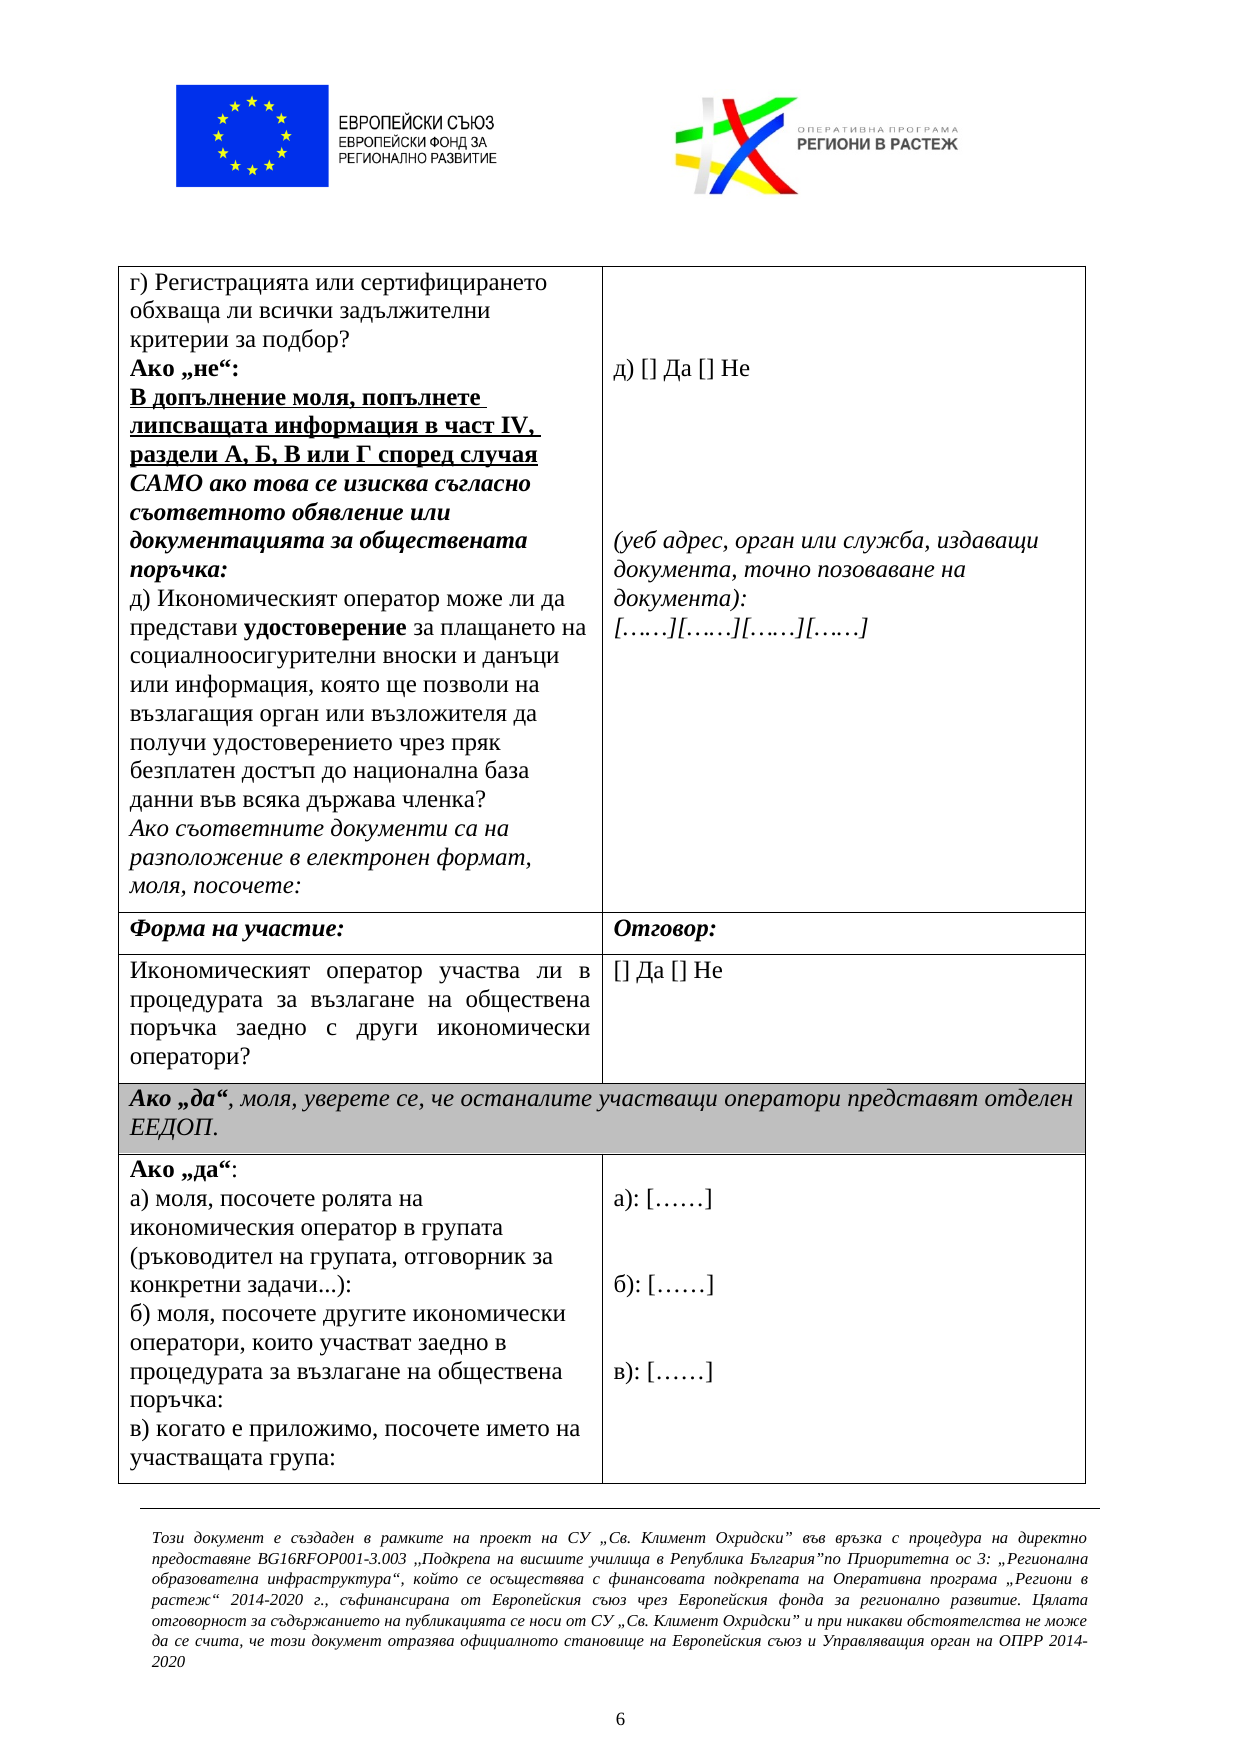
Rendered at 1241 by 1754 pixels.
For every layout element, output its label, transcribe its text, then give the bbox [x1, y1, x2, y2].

table_cell [] Да [] Не [603, 955, 1085, 1082]
picture [161, 73, 525, 201]
table_cell Ако „да“: а) моля, посочете ролята на икономическия оператор в групата (ръководител на групата, отговорник за конкретни задачи...): б) моля, посочете другите икономически оператори, които участват заедно в процедурата за възлагане на обществена поръчка: в) когато е приложимо, посочете името на участващата група: [119, 1155, 602, 1483]
table_cell Отговор: [603, 913, 1085, 954]
table_cell Икономическият оператор участва ли в процедурата за възлагане на обществена поръчка заедно с други икономически оператори? [119, 955, 602, 1082]
table_cell а): [……] б): [……] в): [……] [603, 1155, 1085, 1483]
table_cell Ако „да“, моля, уверете се, че останалите участващи оператори представят отделен ЕЕДОП. [119, 1084, 1085, 1153]
table_cell Форма на участие: [119, 913, 602, 954]
picture [660, 89, 979, 201]
